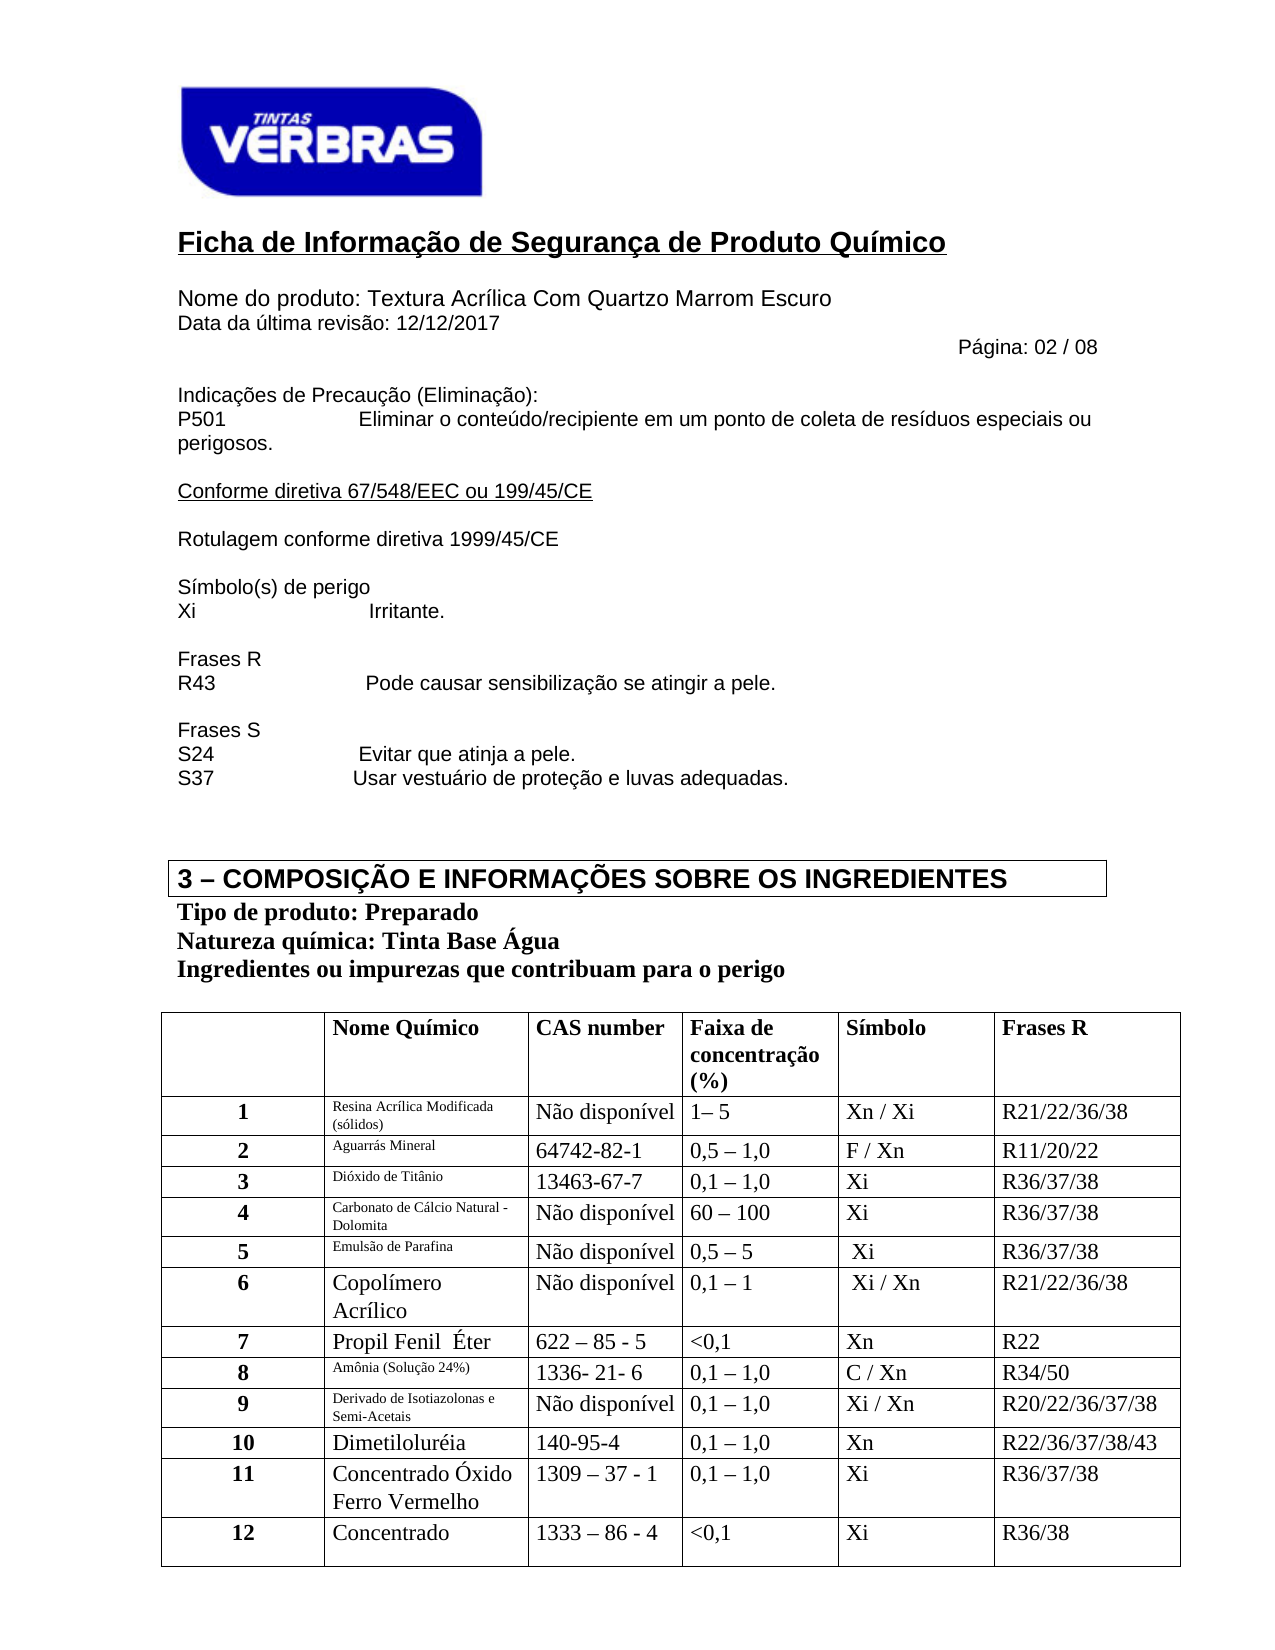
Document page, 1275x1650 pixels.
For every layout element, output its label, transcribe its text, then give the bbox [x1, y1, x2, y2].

table_cell 4 [162, 1198, 324, 1236]
text Tipo de produto: Preparado [177, 897, 1098, 926]
table_cell Aguarrás Mineral [325, 1136, 528, 1166]
table_cell R22 [995, 1327, 1180, 1357]
table_cell Não disponível [529, 1097, 682, 1135]
table_header Faixa de concentração (%) [683, 1013, 838, 1096]
text Símbolo(s) de perigo [177, 574, 1098, 598]
table_cell 9 [162, 1389, 324, 1427]
table_cell Xi [839, 1459, 994, 1517]
picture [177, 73, 487, 216]
table_cell 1– 5 [683, 1097, 838, 1135]
table_cell F / Xn [839, 1136, 994, 1166]
table_cell 0,5 – 5 [683, 1237, 838, 1267]
table_cell Não disponível [529, 1237, 682, 1267]
text S37 Usar vestuário de proteção e luvas adequadas. [177, 766, 1098, 790]
table_header [162, 1013, 324, 1096]
table_cell Xi / Xn [839, 1389, 994, 1427]
table_cell 1333 – 86 - 4 [529, 1518, 682, 1566]
table_cell R21/22/36/38 [995, 1268, 1180, 1326]
table_cell 5 [162, 1237, 324, 1267]
table_header Frases R [995, 1013, 1180, 1096]
table_cell 2 [162, 1136, 324, 1166]
table_cell Emulsão de Parafina [325, 1237, 528, 1267]
table_cell 3 [162, 1167, 324, 1197]
table_cell 10 [162, 1428, 324, 1458]
text 3 – COMPOSIÇÃO E INFORMAÇÕES SOBRE OS INGREDIENTES [169, 861, 1106, 896]
table_cell Xn [839, 1327, 994, 1357]
text Natureza química: Tinta Base Água [177, 926, 1098, 954]
table_cell 64742-82-1 [529, 1136, 682, 1166]
table_cell 60 – 100 [683, 1198, 838, 1236]
table_cell <0,1 [683, 1327, 838, 1357]
text Frases S [177, 718, 1098, 742]
table_cell 140-95-4 [529, 1428, 682, 1458]
table_cell 0,5 – 1,0 [683, 1136, 838, 1166]
table_cell 622 – 85 - 5 [529, 1327, 682, 1357]
table_cell 0,1 – 1,0 [683, 1389, 838, 1427]
table_cell Xi [839, 1167, 994, 1197]
table_cell 6 [162, 1268, 324, 1326]
table_cell 1 [162, 1097, 324, 1135]
table_cell R22/36/37/38/43 [995, 1428, 1180, 1458]
table_cell Carbonato de Cálcio Natural - Dolomita [325, 1198, 528, 1236]
text Ingredientes ou impurezas que contribuam para o perigo [177, 954, 1098, 983]
table_cell R36/38 [995, 1518, 1180, 1566]
table_cell Concentrado Pigmento Preto 7 [325, 1518, 528, 1566]
table_cell Copolímero Acrílico [325, 1268, 528, 1326]
table_cell 12 [162, 1518, 324, 1566]
table_cell R34/50 [995, 1358, 1180, 1388]
table_cell 0,1 – 1,0 [683, 1167, 838, 1197]
table_cell 11 [162, 1459, 324, 1517]
table_cell Xi / Xn [839, 1268, 994, 1326]
table_cell R21/22/36/38 [995, 1097, 1180, 1135]
table_cell 7 [162, 1327, 324, 1357]
table_cell Dimetiloluréia [325, 1428, 528, 1458]
table_cell Xi [839, 1198, 994, 1236]
table_cell Não disponível [529, 1198, 682, 1236]
table_cell Propil Fenil Éter [325, 1327, 528, 1357]
table_cell 13463-67-7 [529, 1167, 682, 1197]
text R43 Pode causar sensibilização se atingir a pele. [177, 670, 1098, 694]
table_cell Não disponível [529, 1268, 682, 1326]
table_cell Dióxido de Titânio [325, 1167, 528, 1197]
table_cell R36/37/38 [995, 1459, 1180, 1517]
table_cell R20/22/36/37/38 [995, 1389, 1180, 1427]
table_cell Não disponível [529, 1389, 682, 1427]
text Indicações de Precaução (Eliminação): [177, 383, 1098, 407]
table_cell R11/20/22 [995, 1136, 1180, 1166]
table_cell 0,1 – 1,0 [683, 1459, 838, 1517]
table_cell <0,1 [683, 1518, 838, 1566]
table_cell Xi [839, 1237, 994, 1267]
text Xi Irritante. [177, 598, 1098, 622]
table_cell Concentrado Óxido Ferro Vermelho [325, 1459, 528, 1517]
table_cell 1336- 21- 6 [529, 1358, 682, 1388]
table_cell R36/37/38 [995, 1237, 1180, 1267]
table_cell Xi [839, 1518, 994, 1566]
table_cell C / Xn [839, 1358, 994, 1388]
table_cell Derivado de Isotiazolonas e Semi-Acetais [325, 1389, 528, 1427]
table_cell Amônia (Solução 24%) [325, 1358, 528, 1388]
table_cell R36/37/38 [995, 1198, 1180, 1236]
table_cell 0,1 – 1 [683, 1268, 838, 1326]
table_cell 0,1 – 1,0 [683, 1428, 838, 1458]
text S24 Evitar que atinja a pele. [177, 742, 1098, 766]
text Frases R [177, 646, 1098, 670]
text Rotulagem conforme diretiva 1999/45/CE [177, 527, 1098, 551]
table_cell Resina Acrílica Modificada (sólidos) [325, 1097, 528, 1135]
text Conforme diretiva 67/548/EEC ou 199/45/CE [177, 479, 1098, 503]
table_header Nome Químico [325, 1013, 528, 1096]
table_cell 8 [162, 1358, 324, 1388]
table_cell R36/37/38 [995, 1167, 1180, 1197]
table_cell 1309 – 37 - 1 [529, 1459, 682, 1517]
table_cell Xn [839, 1428, 994, 1458]
table_header CAS number [529, 1013, 682, 1096]
table_header Símbolo [839, 1013, 994, 1096]
text Página: 02 / 08 [177, 335, 1098, 359]
table_cell Xn / Xi [839, 1097, 994, 1135]
text P501 Eliminar o conteúdo/recipiente em um ponto de coleta de resíduos especiais ou perigosos. [177, 407, 1098, 455]
table_cell 0,1 – 1,0 [683, 1358, 838, 1388]
